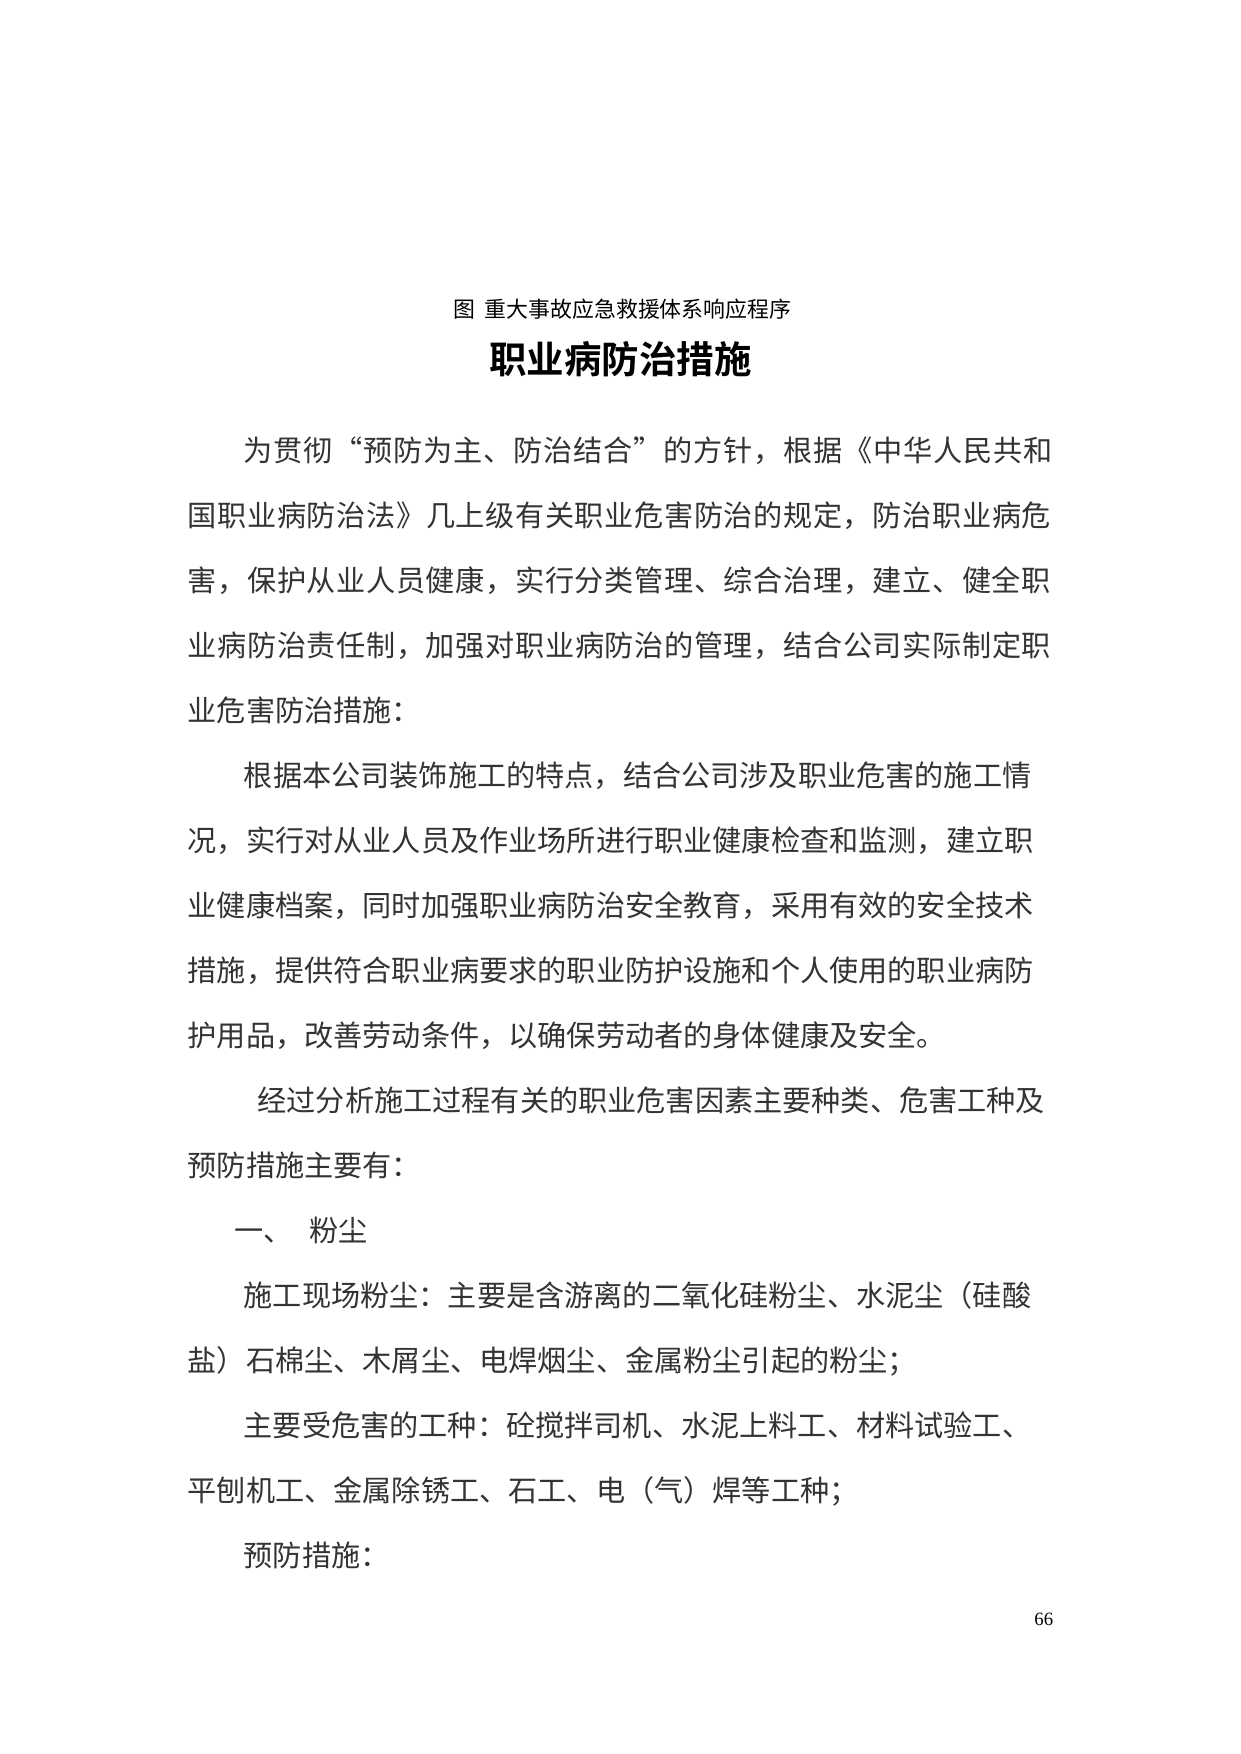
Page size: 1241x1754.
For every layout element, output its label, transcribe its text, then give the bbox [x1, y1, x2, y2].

text 经过分析施工过程有关的职业危害因素主要种类、危害工种及预防措施主要有： [187, 1067, 1053, 1197]
text 施工现场粉尘：主要是含游离的二氧化硅粉尘、水泥尘（硅酸盐）石棉尘、木屑尘、电焊烟尘、金属粉尘引起的粉尘； [187, 1262, 1053, 1392]
list 粉尘 [234, 1197, 1053, 1262]
text 为贯彻“预防为主、防治结合”的方针，根据《中华人民共和国职业病防治法》几上级有关职业危害防治的规定，防治职业病危害，保护从业人员健康，实行分类管理、综合治理，建立、健全职业病防治责任制，加强对职业病防治的管理，结合公司实际制定职业危害防治措施： [187, 417, 1053, 742]
text 主要受危害的工种：砼搅拌司机、水泥上料工、材料试验工、平刨机工、金属除锈工、石工、电（气）焊等工种； [187, 1392, 1053, 1522]
text 图 重大事故应急救援体系响应程序 [187, 292, 1053, 324]
text 根据本公司装饰施工的特点，结合公司涉及职业危害的施工情况，实行对从业人员及作业场所进行职业健康检查和监测，建立职业健康档案，同时加强职业病防治安全教育，采用有效的安全技术措施，提供符合职业病要求的职业防护设施和个人使用的职业病防护用品，改善劳动条件，以确保劳动者的身体健康及安全。 [187, 742, 1053, 1067]
text 职业病防治措施 [187, 324, 1053, 389]
text 预防措施： [187, 1522, 1053, 1587]
